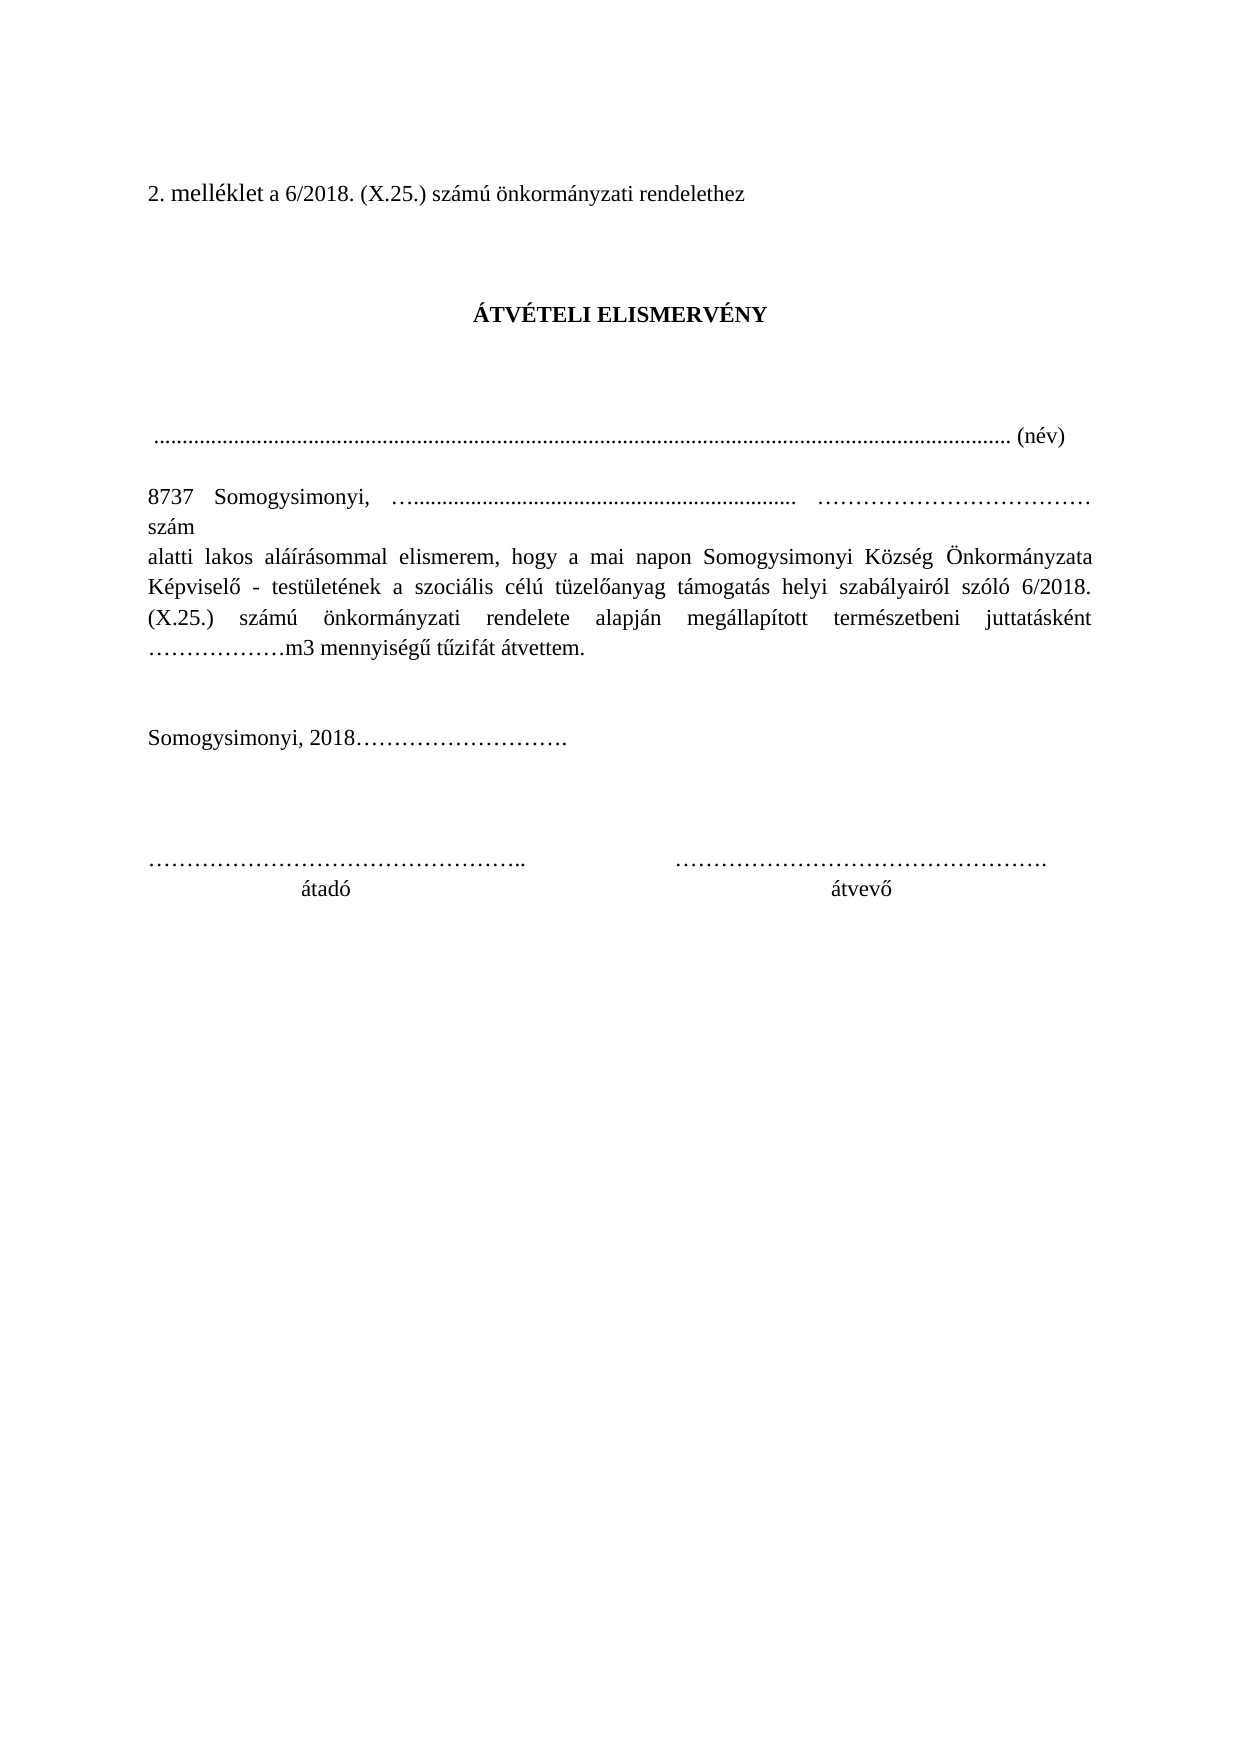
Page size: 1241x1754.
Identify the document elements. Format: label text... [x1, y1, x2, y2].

text Somogysimonyi, 2018………………………. [148, 724, 1093, 751]
text alatti lakos aláírásommal elismerem, hogy a mai napon Somogysimonyi Község Önkormányzata Képviselő - testületének a szociális célú tüzelőanyag támogatás helyi szabályairól szóló 6/2018. (X.25.) számú önkormányzati rendelete alapján megállapított természetbeni juttatásként ………………m3 mennyiségű tűzifát átvettem. [148, 543, 1093, 660]
text ÁTVÉTELI ELISMERVÉNY [148, 301, 1093, 328]
text 8737 Somogysimonyi, …................................................................... ………………………………szám [148, 483, 1093, 539]
text ………………………………………….. …………………………………………. [148, 845, 1093, 872]
text ...................................................................................................................................................... (név) [148, 422, 1093, 449]
text 2. melléklet a 6/2018. (X.25.) számú önkormányzati rendelethez [148, 178, 1093, 207]
text átadó átvevő [148, 875, 1093, 902]
